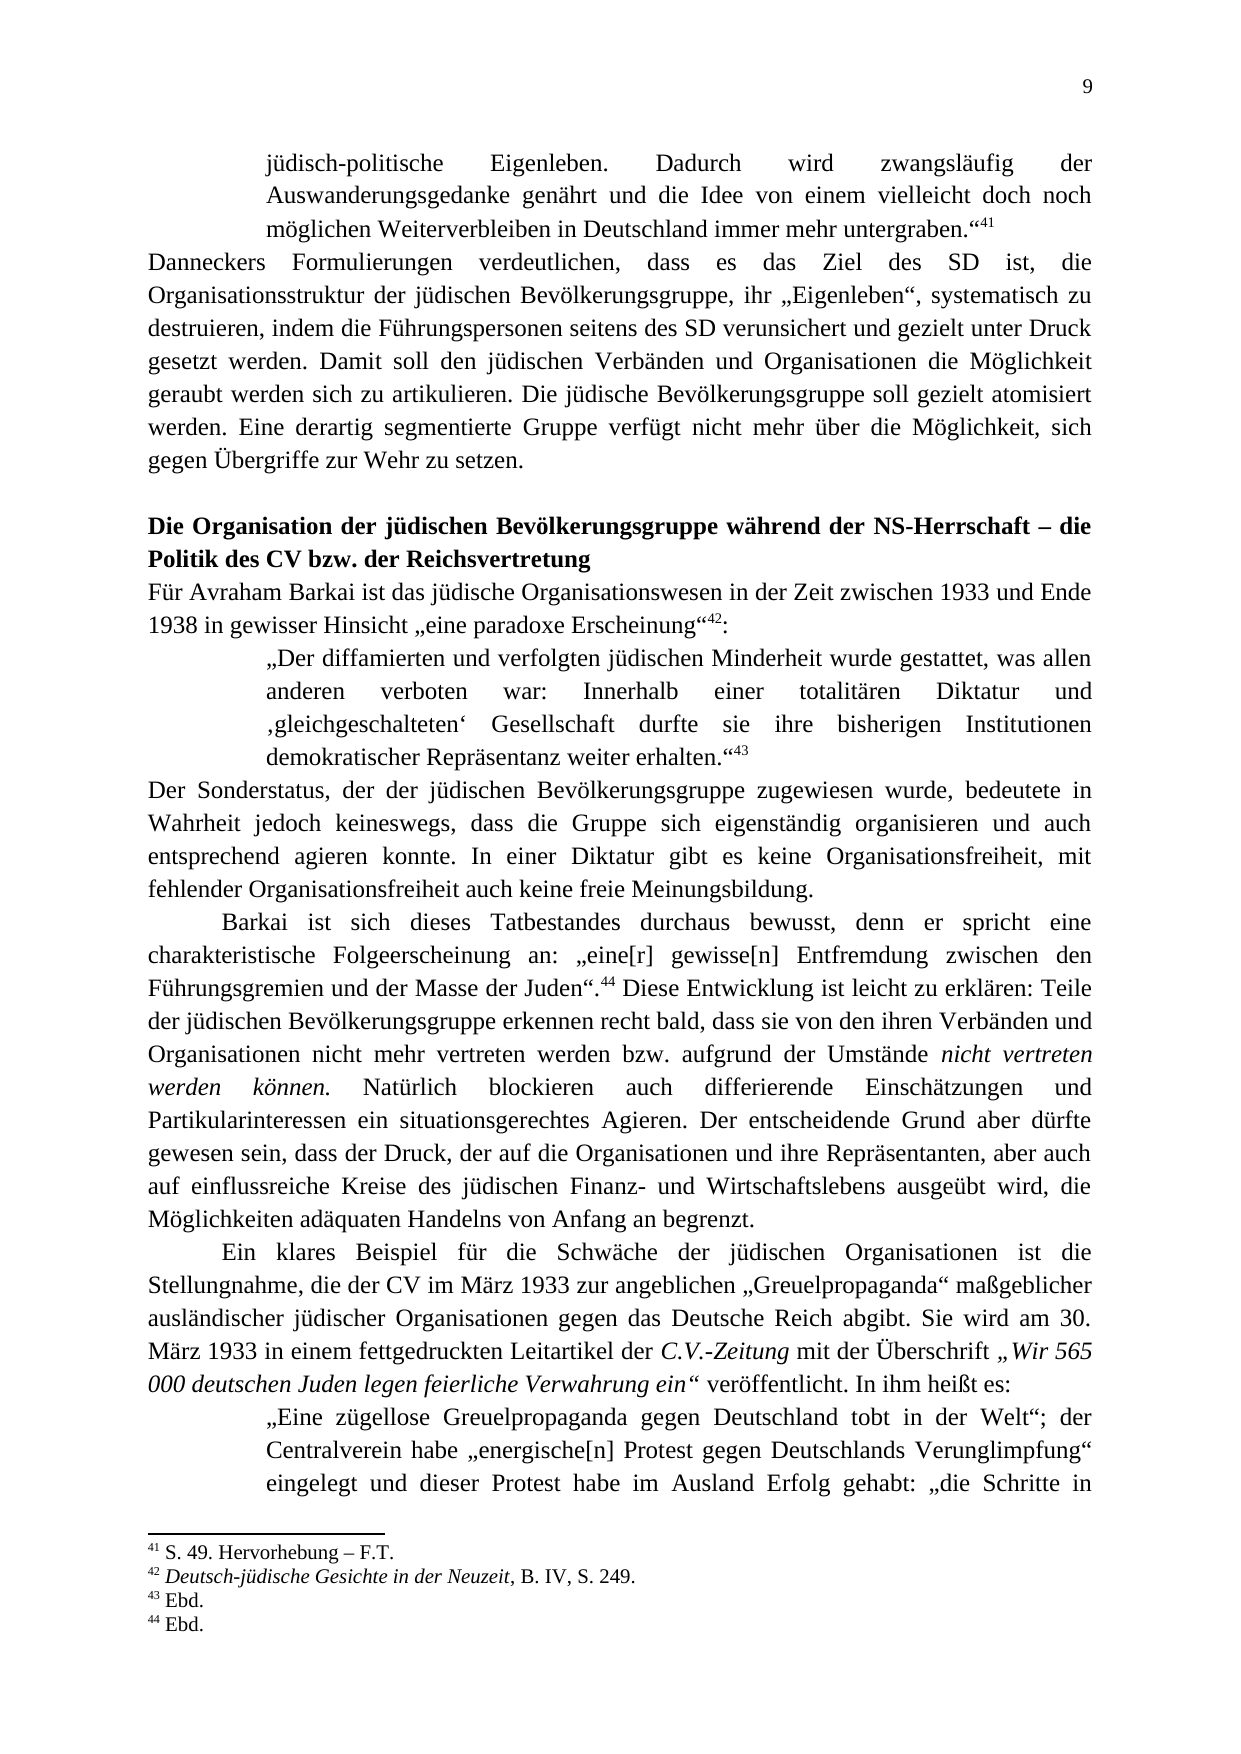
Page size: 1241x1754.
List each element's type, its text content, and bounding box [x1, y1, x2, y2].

text Die Organisation der jüdischen Bevölkerungsgruppe während der NS-Herrschaft – die Politik des CV bzw. der Reichsvertretung [148, 511, 1093, 573]
text Der Sonderstatus, der der jüdischen Bevölkerungsgruppe zugewiesen wurde, bedeutete in Wahrheit jedoch keineswegs, dass die Gruppe sich eigenständig organisieren und auch entsprechend agieren konnte. In einer Diktatur gibt es keine Organisationsfreiheit, mit fehlender Organisationsfreiheit auch keine freie Meinungsbildung. [148, 775, 1093, 903]
text Barkai ist sich dieses Tatbestandes durchaus bewusst, denn er spricht eine charakteristische Folgeerscheinung an: „eine[r] gewisse[n] Entfremdung zwischen den Führungsgremien und der Masse der Juden“. Diese Entwicklung ist leicht zu erklären: Teile der jüdischen Bevölkerungsgruppe erkennen recht bald, dass sie von den ihren Verbänden und Organisationen nicht mehr vertreten werden bzw. aufgrund der Umstände nicht vertreten werden können. Natürlich blockieren auch differierende Einschätzungen und Partikularinteressen ein situationsgerechtes Agieren. Der entscheidende Grund aber dürfte gewesen sein, dass der Druck, der auf die Organisationen und ihre Repräsentanten, aber auch auf einflussreiche Kreise des jüdischen Finanz- und Wirtschaftslebens ausgeübt wird, die Möglichkeiten adäquaten Handelns von Anfang an begrenzt. [148, 907, 1093, 1233]
text Für Avraham Barkai ist das jüdische Organisationswesen in der Zeit zwischen 1933 und Ende 1938 in gewisser Hinsicht „eine paradoxe Erscheinung“: [148, 577, 1093, 639]
text „Der diffamierten und verfolgten jüdischen Minderheit wurde gestattet, was allen anderen verboten war: Innerhalb einer totalitären Diktatur und ‚gleichgeschalteten‘ Gesellschaft durfte sie ihre bisherigen Institutionen demokratischer Repräsentanz weiter erhalten.“ [266, 643, 1093, 771]
text Ein klares Beispiel für die Schwäche der jüdischen Organisationen ist die Stellungnahme, die der CV im März 1933 zur angeblichen „Greuelpropaganda“ maßgeblicher ausländischer jüdischer Organisationen gegen das Deutsche Reich abgibt. Sie wird am 30. März 1933 in einem fettgedruckten Leitartikel der C.V.-Zeitung mit der Überschrift „Wir 565 000 deutschen Juden legen feierliche Verwahrung ein“ veröffentlicht. In ihm heißt es: [148, 1237, 1093, 1398]
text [266, 1402, 1093, 1497]
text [266, 148, 1093, 242]
text Danneckers Formulierungen verdeutlichen, dass es das Ziel des SD ist, die Organisationsstruktur der jüdischen Bevölkerungsgruppe, ihr „Eigenleben“, systematisch zu destruieren, indem die Führungspersonen seitens des SD verunsichert und gezielt unter Druck gesetzt werden. Damit soll den jüdischen Verbänden und Organisationen die Möglichkeit geraubt werden sich zu artikulieren. Die jüdische Bevölkerungsgruppe soll gezielt atomisiert werden. Eine derartig segmentierte Gruppe verfügt nicht mehr über die Möglichkeit, sich gegen Übergriffe zur Wehr zu setzen. [148, 247, 1093, 473]
